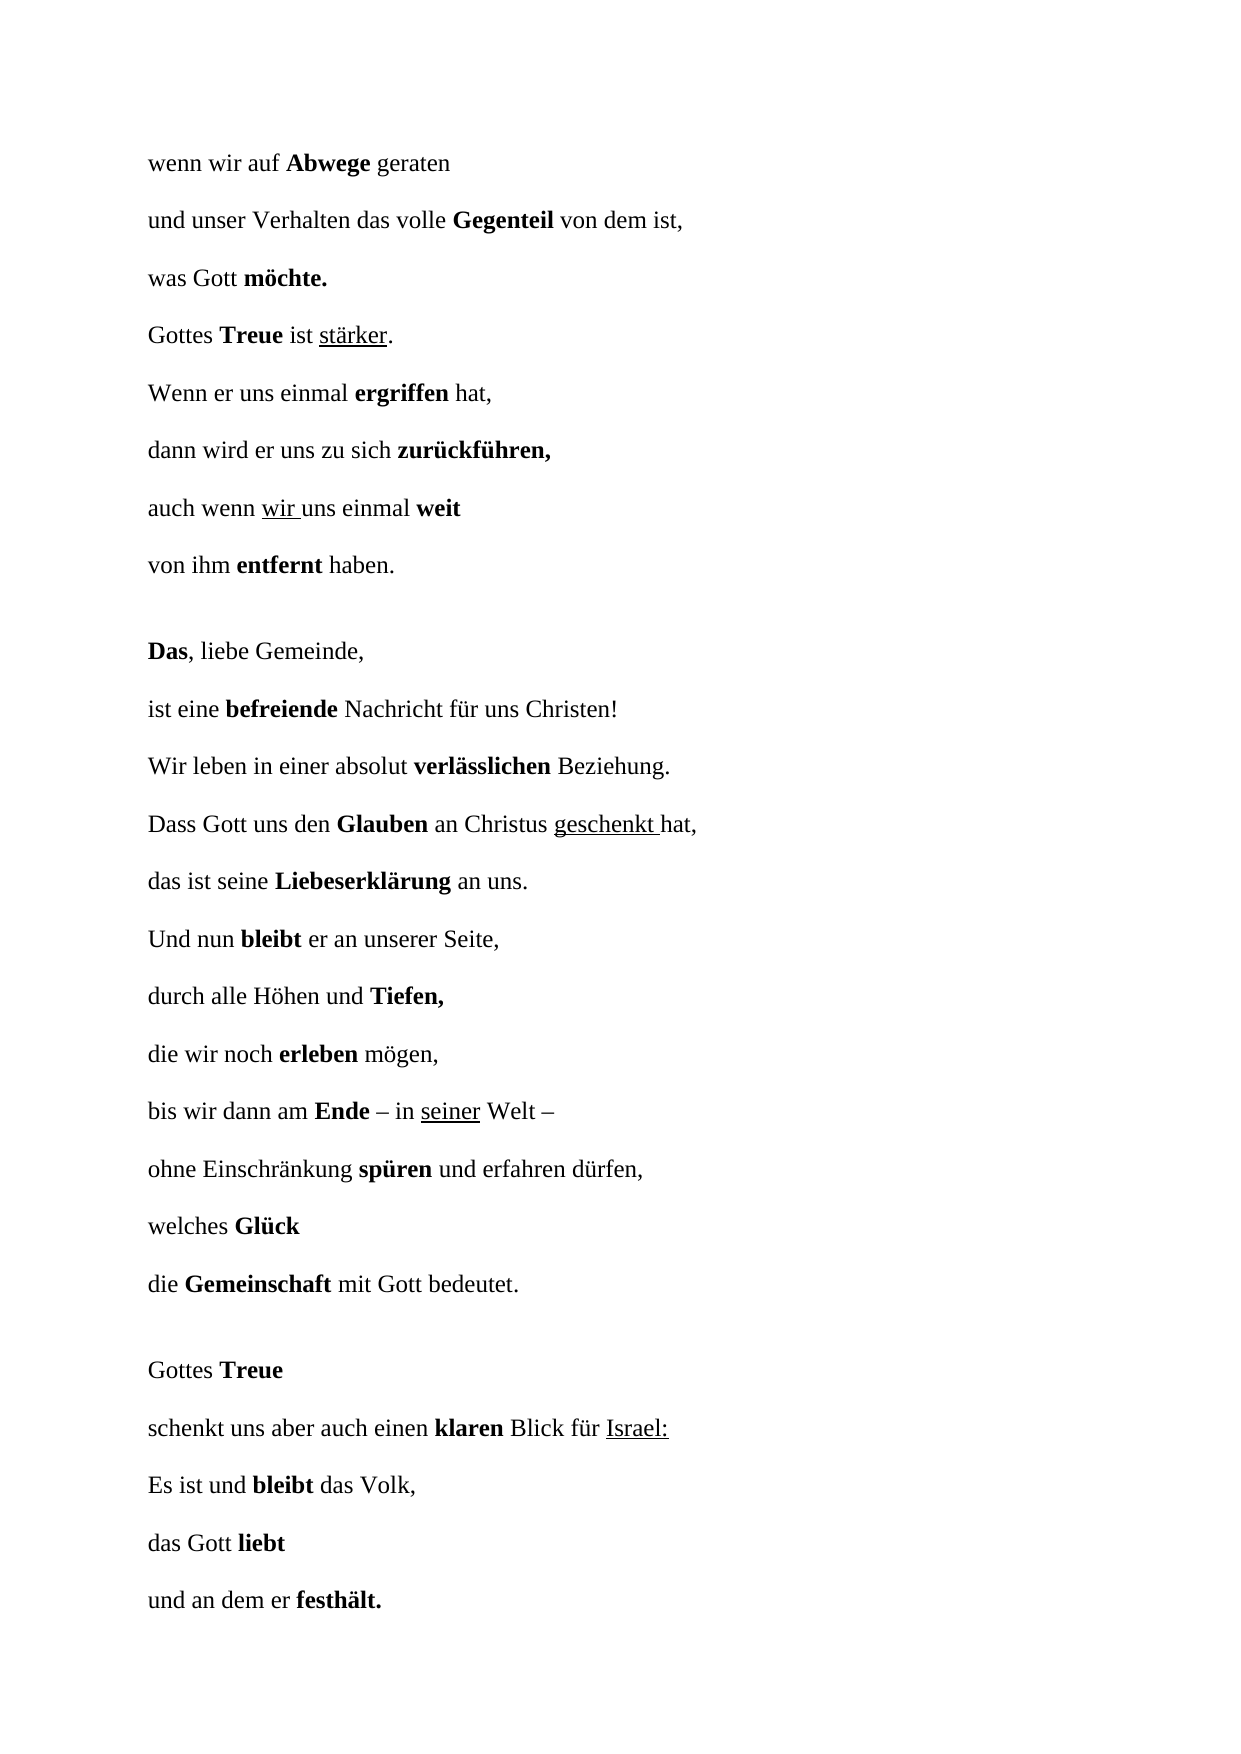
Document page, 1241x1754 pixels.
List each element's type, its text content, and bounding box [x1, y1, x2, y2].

text ist eine befreiende Nachricht für uns Christen! [148, 694, 1093, 723]
text Und nun bleibt er an unserer Seite, [148, 924, 1093, 953]
text auch wenn wir uns einmal weit [148, 493, 1093, 521]
text ohne Einschränkung spüren und erfahren dürfen, [148, 1154, 1093, 1183]
text was Gott möchte. [148, 263, 1093, 291]
text dann wird er uns zu sich zurückführen, [148, 435, 1093, 464]
text wenn wir auf Abwege geraten [148, 148, 1093, 176]
text und an dem er festhält. [148, 1585, 1093, 1614]
text Gottes Treue ist stärker. [148, 320, 1093, 349]
text das Gott liebt [148, 1528, 1093, 1556]
text das ist seine Liebeserklärung an uns. [148, 866, 1093, 895]
text Dass Gott uns den Glauben an Christus geschenkt hat, [148, 809, 1093, 838]
text von ihm entfernt haben. [148, 550, 1093, 579]
text und unser Verhalten das volle Gegenteil von dem ist, [148, 205, 1093, 234]
text welches Glück [148, 1211, 1093, 1240]
text Gottes Treue [148, 1355, 1093, 1384]
text Das, liebe Gemeinde, [148, 636, 1093, 665]
text Es ist und bleibt das Volk, [148, 1470, 1093, 1499]
text schenkt uns aber auch einen klaren Blick für Israel: [148, 1413, 1093, 1441]
text die wir noch erleben mögen, [148, 1039, 1093, 1068]
text bis wir dann am Ende – in seiner Welt – [148, 1096, 1093, 1125]
text die Gemeinschaft mit Gott bedeutet. [148, 1269, 1093, 1298]
text durch alle Höhen und Tiefen, [148, 981, 1093, 1010]
text Wir leben in einer absolut verlässlichen Beziehung. [148, 751, 1093, 780]
text Wenn er uns einmal ergriffen hat, [148, 378, 1093, 406]
